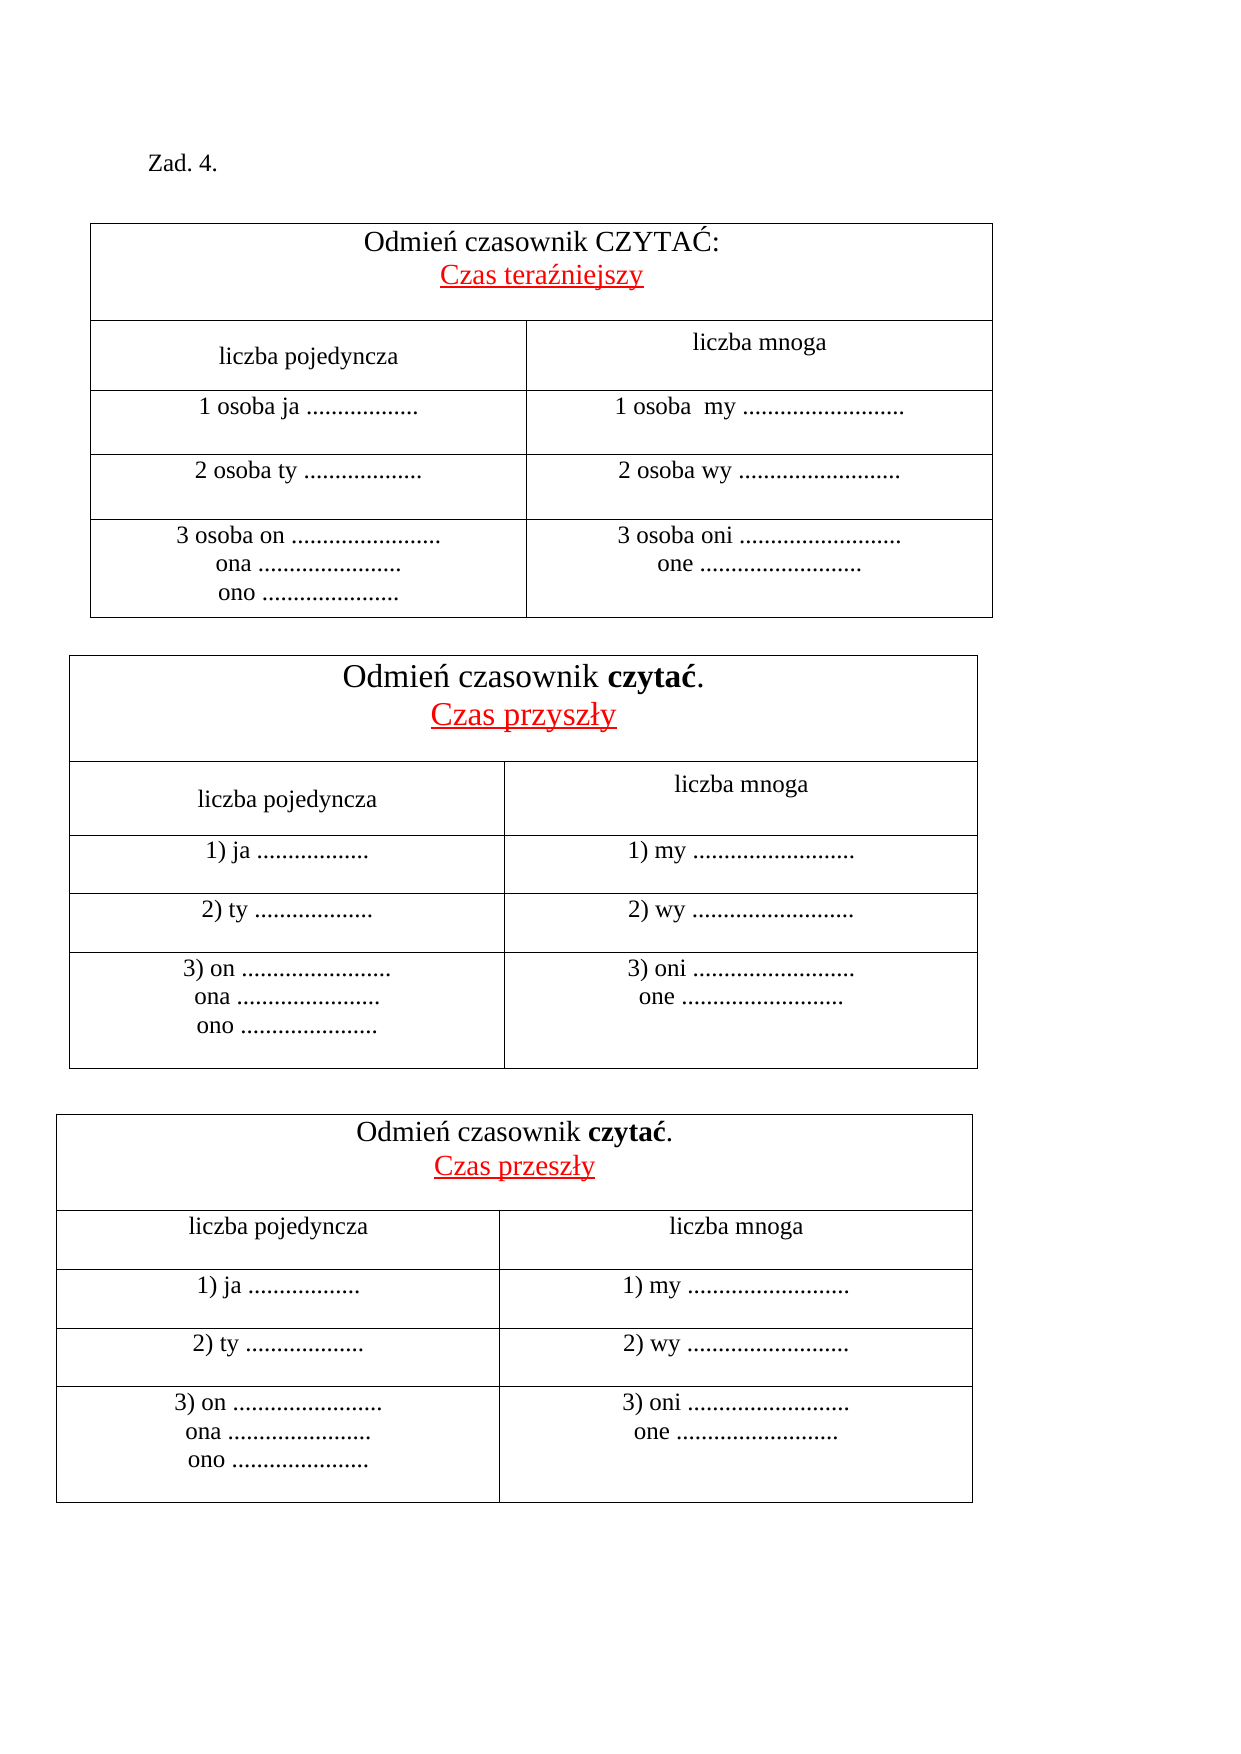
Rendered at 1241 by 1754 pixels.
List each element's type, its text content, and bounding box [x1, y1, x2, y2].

table_header Odmień czasownik czytać. Czas przeszły [57, 1115, 972, 1210]
table_cell 2) ty ................... [70, 894, 504, 952]
table_cell 3) oni .......................... one .......................... [505, 953, 977, 1068]
table_cell 1) my .......................... [505, 836, 977, 893]
text Zad. 4. [148, 148, 1093, 176]
table_cell 1 osoba ja .................. [91, 391, 526, 454]
table_cell 1 osoba my .......................... [527, 391, 992, 454]
table_header Odmień czasownik czytać. Czas przyszły [70, 656, 977, 761]
table_cell 1) ja .................. [57, 1270, 499, 1327]
table_cell 2 osoba ty ................... [91, 455, 526, 519]
table_cell 2 osoba wy .......................... [527, 455, 992, 519]
table_cell liczba pojedyncza [57, 1211, 499, 1269]
table_cell liczba mnoga [500, 1211, 972, 1269]
table_cell 2) wy .......................... [505, 894, 977, 952]
table_cell liczba mnoga [505, 762, 977, 834]
table_cell 3 osoba on ........................ ona ....................... ono ...................... [91, 520, 526, 617]
table_cell 1) ja .................. [70, 836, 504, 893]
table_cell 3 osoba oni .......................... one .......................... [527, 520, 992, 617]
table_cell liczba pojedyncza [70, 762, 504, 834]
table_cell 3) on ........................ ona ....................... ono ...................... [70, 953, 504, 1068]
table_cell 3) on ........................ ona ....................... ono ...................... [57, 1387, 499, 1502]
table_cell liczba mnoga [527, 321, 992, 390]
table_cell liczba pojedyncza [91, 321, 526, 390]
table_cell 1) my .......................... [500, 1270, 972, 1327]
table_cell 2) ty ................... [57, 1329, 499, 1386]
table_header Odmień czasownik CZYTAĆ: Czas teraźniejszy [91, 224, 992, 320]
table_cell 3) oni .......................... one .......................... [500, 1387, 972, 1502]
table_cell 2) wy .......................... [500, 1329, 972, 1386]
